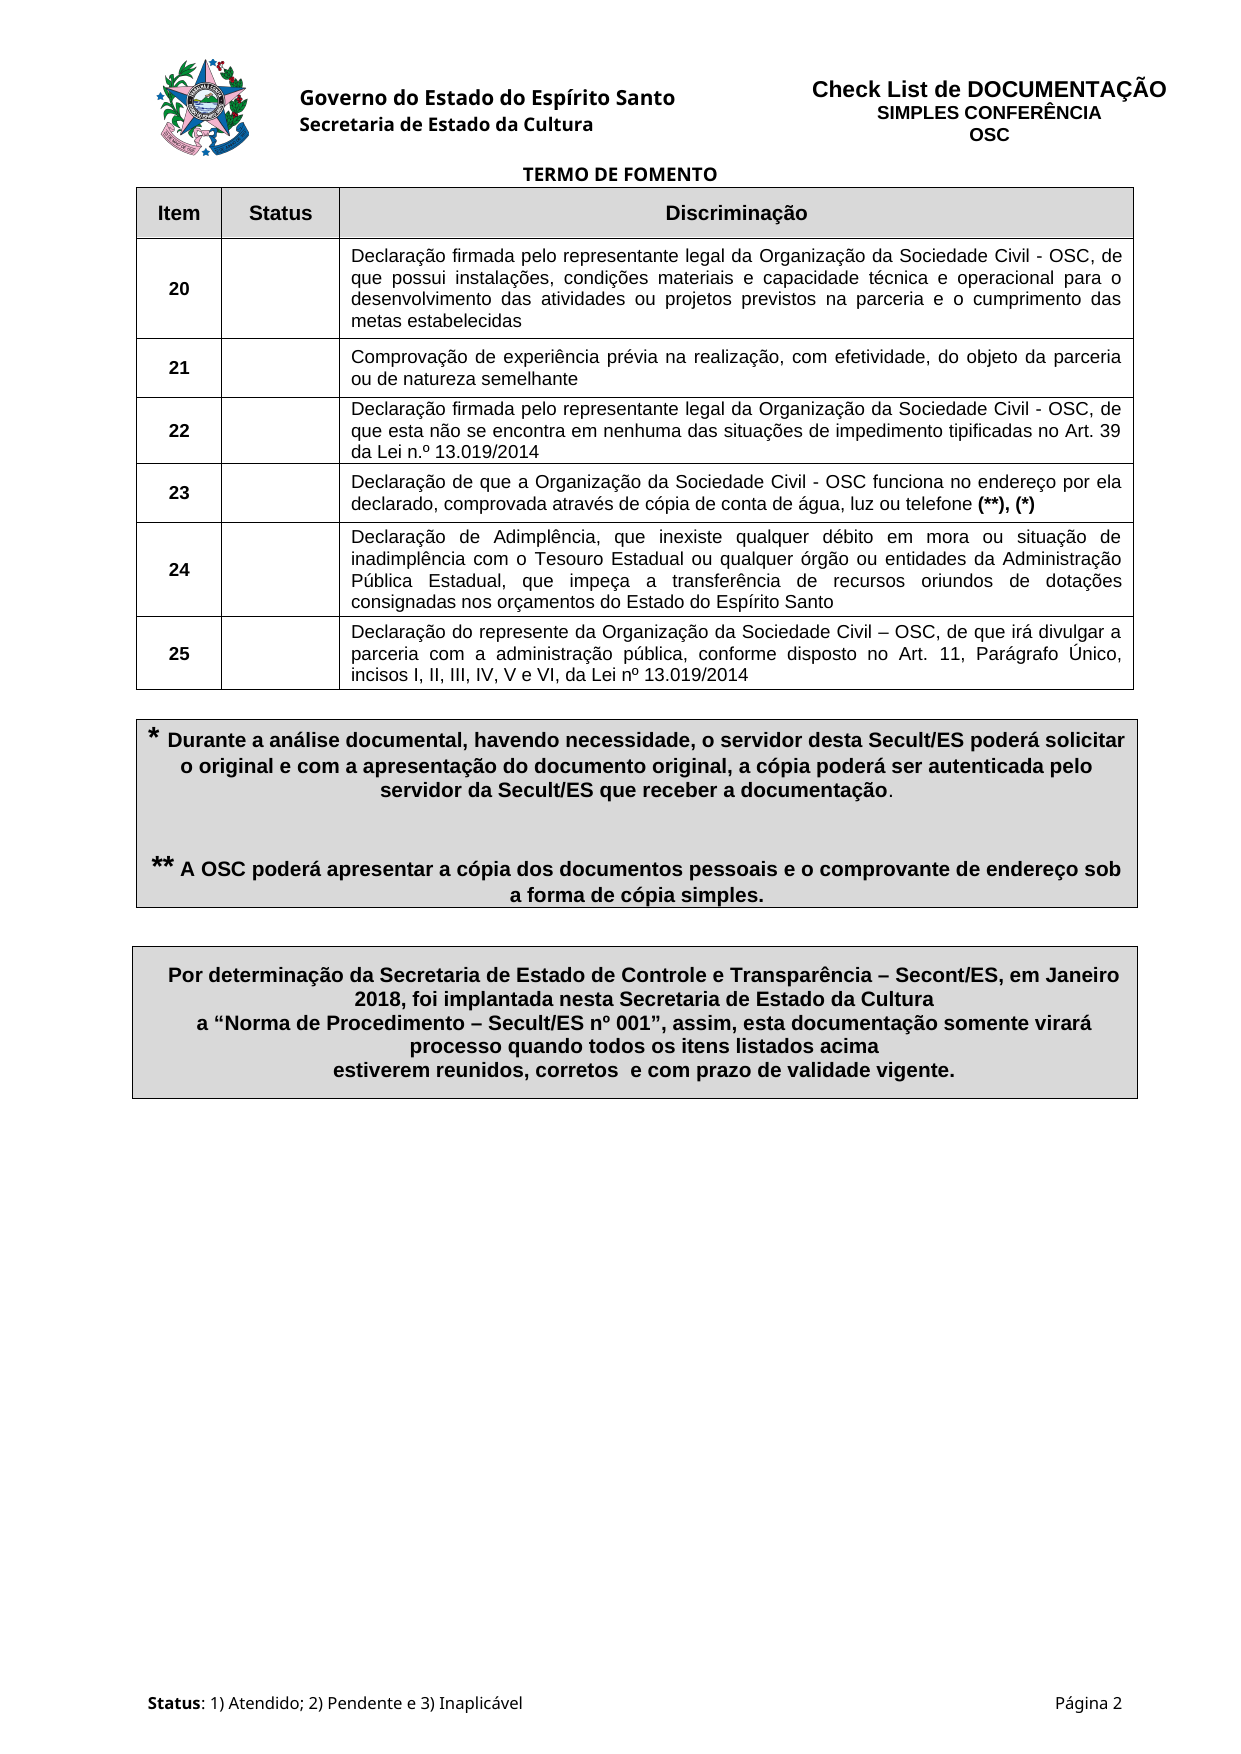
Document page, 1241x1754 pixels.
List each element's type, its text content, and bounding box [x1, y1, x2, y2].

table_header * Durante a análise documental, havendo necessidade, o servidor desta Secult/ES poderá solicitar o original e com a apresentação do documento original, a cópia poderá ser autenticada pelo servidor da Secult/ES que receber a documentação. ** A OSC poderá apresentar a cópia dos documentos pessoais e o comprovante de endereço sob a forma de cópia simples. [137, 720, 1137, 907]
table_cell 25 [137, 617, 221, 689]
table_cell Declaração de Adimplência, que inexiste qualquer débito em mora ou situação de inadimplência com o Tesouro Estadual ou qualquer órgão ou entidades da Administração Pública Estadual, que impeça a transferência de recursos oriundos de dotações consignadas nos orçamentos do Estado do Espírito Santo [340, 523, 1133, 616]
table_cell 22 [137, 398, 221, 463]
table_cell Declaração do represente da Organização da Sociedade Civil – OSC, de que irá divulgar a parceria com a administração pública, conforme disposto no Art. 11, Parágrafo Único, incisos I, II, III, IV, V e VI, da Lei nº 13.019/2014 [340, 617, 1133, 689]
table_cell 24 [137, 523, 221, 616]
table_cell Declaração firmada pelo representante legal da Organização da Sociedade Civil - OSC, de que esta não se encontra em nenhuma das situações de impedimento tipificadas no Art. 39 da Lei n.º 13.019/2014 [340, 398, 1133, 463]
table_cell Comprovação de experiência prévia na realização, com efetividade, do objeto da parceria ou de natureza semelhante [340, 339, 1133, 397]
table_cell Declaração firmada pelo representante legal da Organização da Sociedade Civil - OSC, de que possui instalações, condições materiais e capacidade técnica e operacional para o desenvolvimento das atividades ou projetos previstos na parceria e o cumprimento das metas estabelecidas [340, 239, 1133, 338]
table_cell [222, 523, 339, 616]
table_header Por determinação da Secretaria de Estado de Controle e Transparência – Secont/ES, em Janeiro 2018, foi implantada nesta Secretaria de Estado da Cultura a “Norma de Procedimento – Secult/ES nº 001”, assim, esta documentação somente virará processo quando todos os itens listados acima estiverem reunidos, corretos e com prazo de validade vigente. [133, 947, 1137, 1098]
table_cell [222, 617, 339, 689]
table_cell [222, 464, 339, 522]
table_cell 23 [137, 464, 221, 522]
table_cell 20 [137, 239, 221, 338]
picture [156, 59, 249, 156]
table_header Discriminação [340, 188, 1133, 237]
table_header Status [222, 188, 339, 237]
table_cell 21 [137, 339, 221, 397]
table_cell [222, 339, 339, 397]
table_cell Declaração de que a Organização da Sociedade Civil - OSC funciona no endereço por ela declarado, comprovada através de cópia de conta de água, luz ou telefone (**), (*) [340, 464, 1133, 522]
table_cell [222, 398, 339, 463]
table_header Item [137, 188, 221, 237]
table_cell [222, 239, 339, 338]
